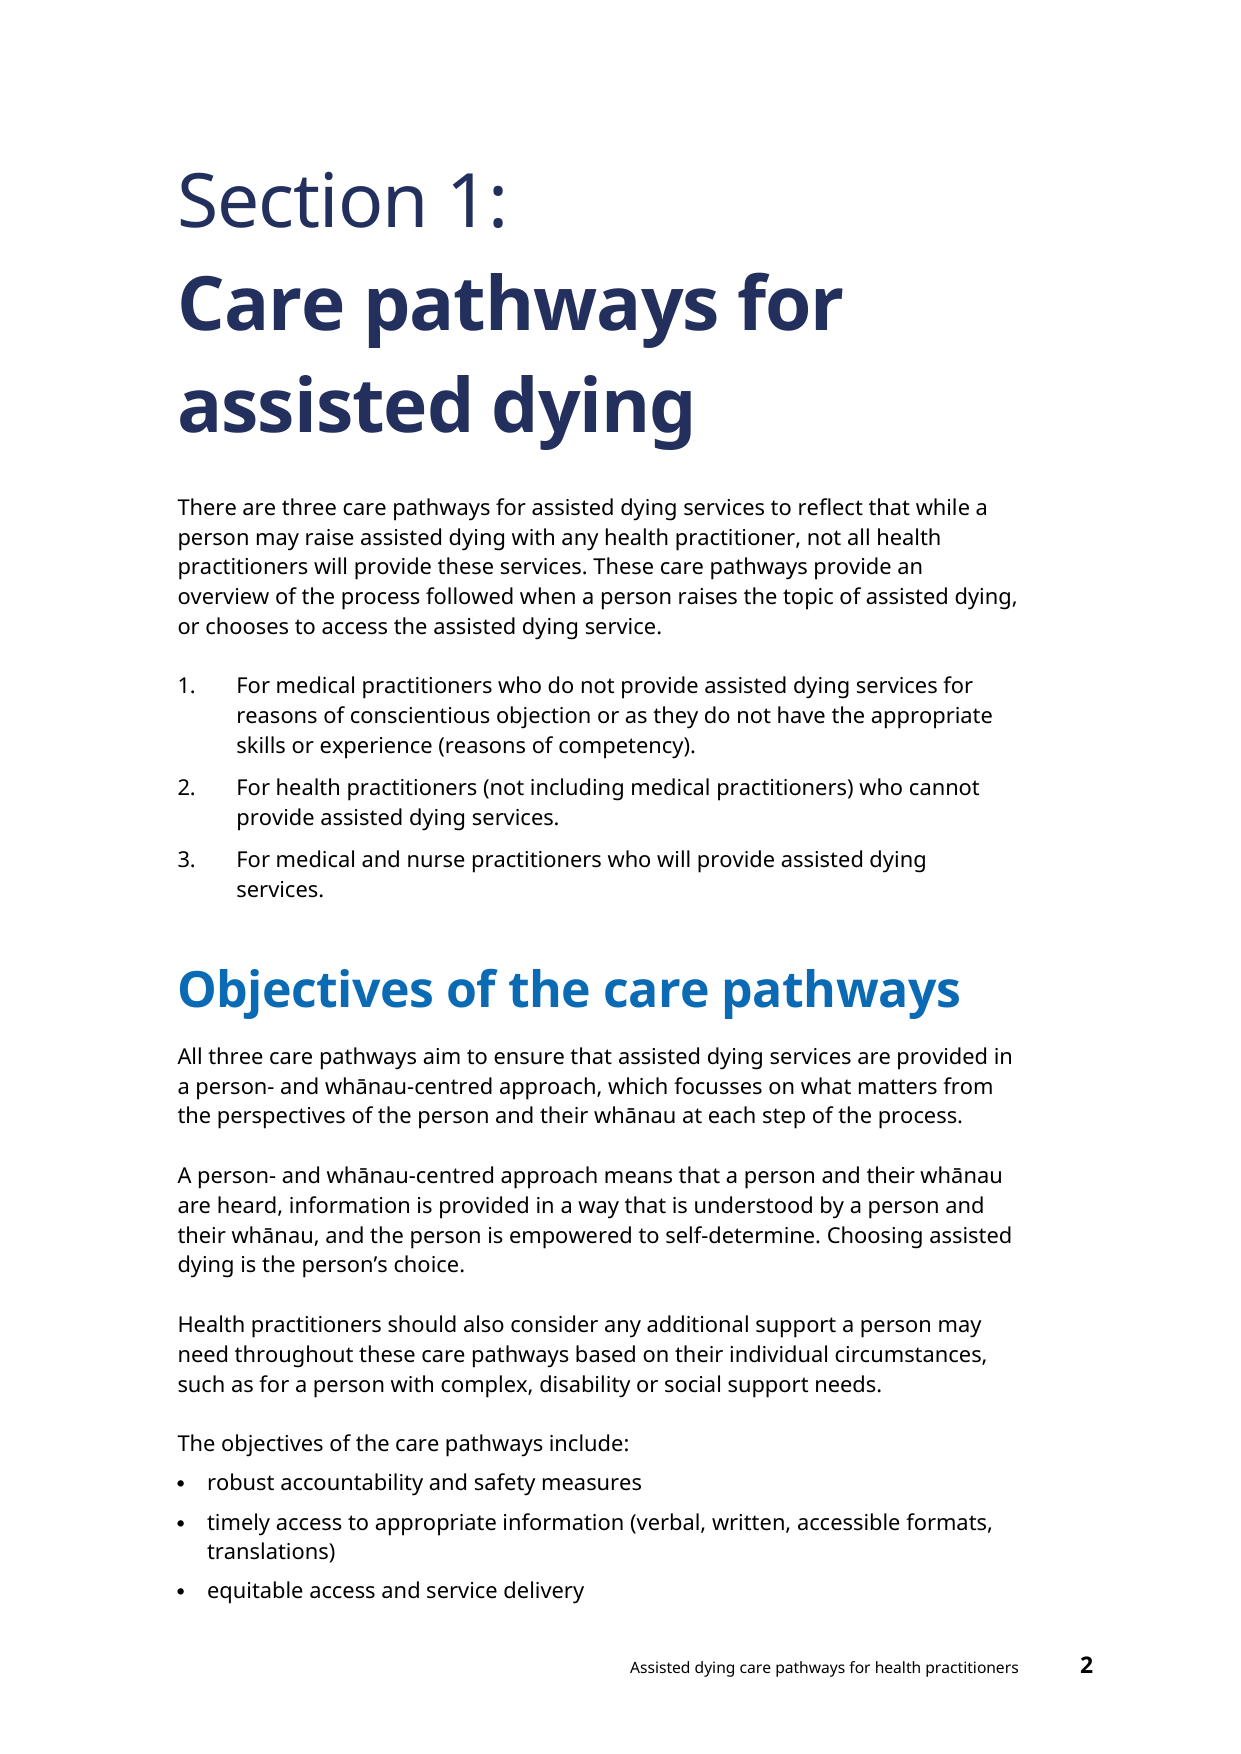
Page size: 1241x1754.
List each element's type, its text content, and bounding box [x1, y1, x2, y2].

text A person- and whānau-centred approach means that a person and their whānau are heard, information is provided in a way that is understood by a person and their whānau, and the person is empowered to self-determine. Choosing assisted dying is the person’s choice. [177, 1160, 1019, 1279]
text There are three care pathways for assisted dying services to reflect that while a person may raise assisted dying with any health practitioner, not all health practitioners will provide these services. These care pathways provide an overview of the process followed when a person raises the topic of assisted dying, or chooses to access the assisted dying service. [177, 492, 1019, 641]
text For medical practitioners who do not provide assisted dying services for reasons of conscientious objection or as they do not have the appropriate skills or experience (reasons of competency). [177, 671, 1019, 760]
subtitle Section 1: Care pathways for assisted dying [177, 148, 1019, 454]
text timely access to appropriate information (verbal, written, accessible formats, translations) [177, 1507, 1019, 1566]
subtitle Objectives of the care pathways [177, 954, 1019, 1022]
text For health practitioners (not including medical practitioners) who cannot provide assisted dying services. [177, 772, 1019, 832]
text equitable access and service delivery [177, 1576, 1019, 1605]
text The objectives of the care pathways include: [177, 1428, 1019, 1458]
text Health practitioners should also consider any additional support a person may need throughout these care pathways based on their individual circumstances, such as for a person with complex, disability or social support needs. [177, 1309, 1019, 1398]
text All three care pathways aim to ensure that assisted dying services are provided in a person- and whānau-centred approach, which focusses on what matters from the perspectives of the person and their whānau at each step of the process. [177, 1041, 1019, 1130]
text For medical and nurse practitioners who will provide assisted dying services. [177, 844, 1019, 904]
text robust accountability and safety measures [177, 1467, 1019, 1497]
